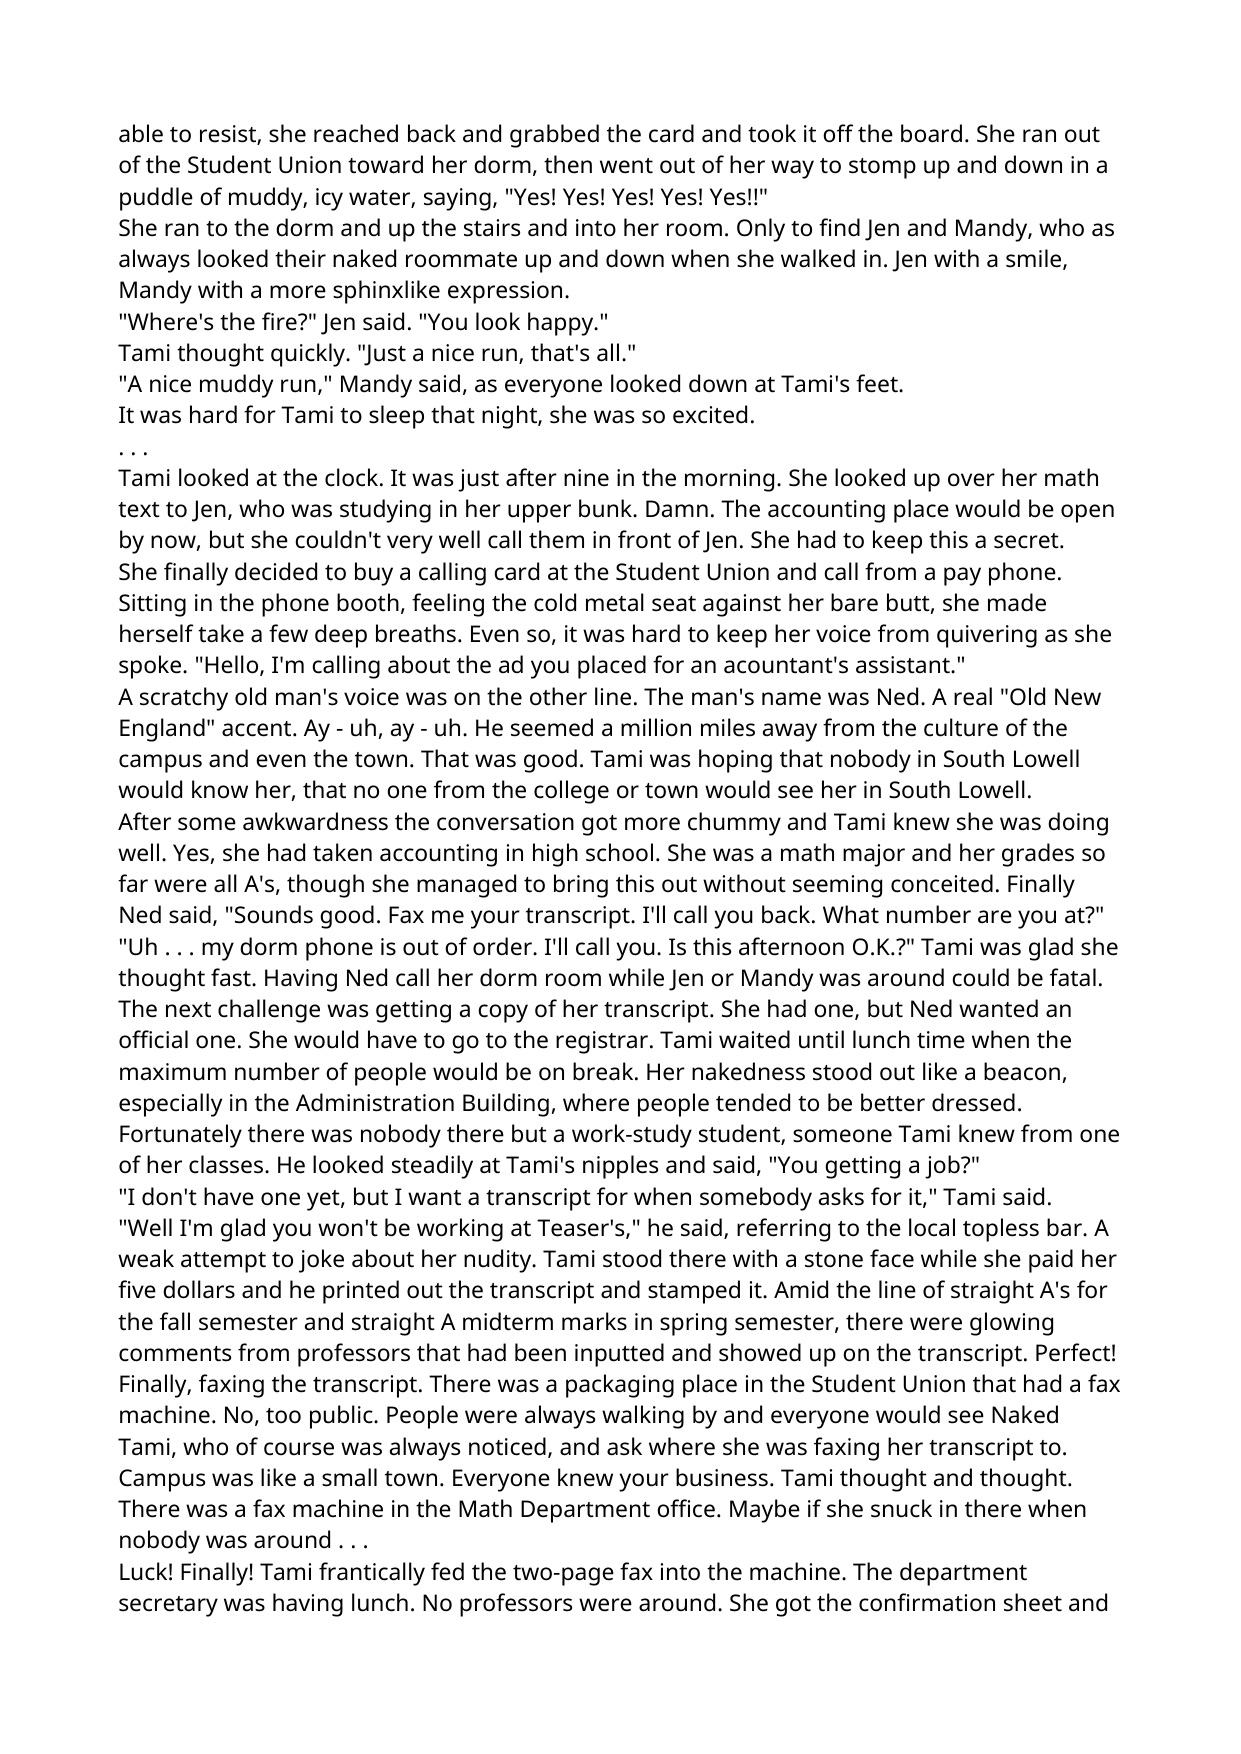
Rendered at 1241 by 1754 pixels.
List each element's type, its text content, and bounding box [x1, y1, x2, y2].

text "A nice muddy run," Mandy said, as everyone looked down at Tami's feet. [118, 368, 1122, 399]
text "Where's the fire?" Jen said. "You look happy." [118, 306, 1122, 337]
text "I don't have one yet, but I want a transcript for when somebody asks for it," Tami said. [118, 1181, 1122, 1212]
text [118, 118, 1122, 212]
text Tami looked at the clock. It was just after nine in the morning. She looked up over her math text to Jen, who was studying in her upper bunk. Damn. The accounting place would be open by now, but she couldn't very well call them in front of Jen. She had to keep this a secret. [118, 462, 1122, 556]
text The next challenge was getting a copy of her transcript. She had one, but Ned wanted an official one. She would have to go to the registrar. Tami waited until lunch time when the maximum number of people would be on break. Her nakedness stood out like a beacon, especially in the Administration Building, where people tended to be better dressed. Fortunately there was nobody there but a work-study student, someone Tami knew from one of her classes. He looked steadily at Tami's nipples and said, "You getting a job?" [118, 993, 1122, 1181]
text A scratchy old man's voice was on the other line. The man's name was Ned. A real "Old New England" accent. Ay - uh, ay - uh. He seemed a million miles away from the culture of the campus and even the town. That was good. Tami was hoping that nobody in South Lowell would know her, that no one from the college or town would see her in South Lowell. [118, 681, 1122, 806]
text After some awkwardness the conversation got more chummy and Tami knew she was doing well. Yes, she had taken accounting in high school. She was a math major and her grades so far were all A's, though she managed to bring this out without seeming conceited. Finally Ned said, "Sounds good. Fax me your transcript. I'll call you back. What number are you at?" [118, 806, 1122, 931]
text "Uh . . . my dorm phone is out of order. I'll call you. Is this afternoon O.K.?" Tami was glad she thought fast. Having Ned call her dorm room while Jen or Mandy was around could be fatal. [118, 931, 1122, 993]
text Finally, faxing the transcript. There was a packaging place in the Student Union that had a fax machine. No, too public. People were always walking by and everyone would see Naked Tami, who of course was always noticed, and ask where she was faxing her transcript to. Campus was like a small town. Everyone knew your business. Tami thought and thought. There was a fax machine in the Math Department office. Maybe if she snuck in there when nobody was around . . . [118, 1368, 1122, 1556]
text Tami thought quickly. "Just a nice run, that's all." [118, 337, 1122, 368]
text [118, 1556, 1122, 1618]
text It was hard for Tami to sleep that night, she was so excited. [118, 399, 1122, 431]
text "Well I'm glad you won't be working at Teaser's," he said, referring to the local topless bar. A weak attempt to joke about her nudity. Tami stood there with a stone face while she paid her five dollars and he printed out the transcript and stamped it. Amid the line of straight A's for the fall semester and straight A midterm marks in spring semester, there were glowing comments from professors that had been inputted and showed up on the transcript. Perfect! [118, 1212, 1122, 1368]
text She ran to the dorm and up the stairs and into her room. Only to find Jen and Mandy, who as always looked their naked roommate up and down when she walked in. Jen with a smile, Mandy with a more sphinxlike expression. [118, 212, 1122, 306]
text . . . [118, 431, 1122, 462]
text She finally decided to buy a calling card at the Student Union and call from a pay phone. Sitting in the phone booth, feeling the cold metal seat against her bare butt, she made herself take a few deep breaths. Even so, it was hard to keep her voice from quivering as she spoke. "Hello, I'm calling about the ad you placed for an acountant's assistant." [118, 556, 1122, 681]
